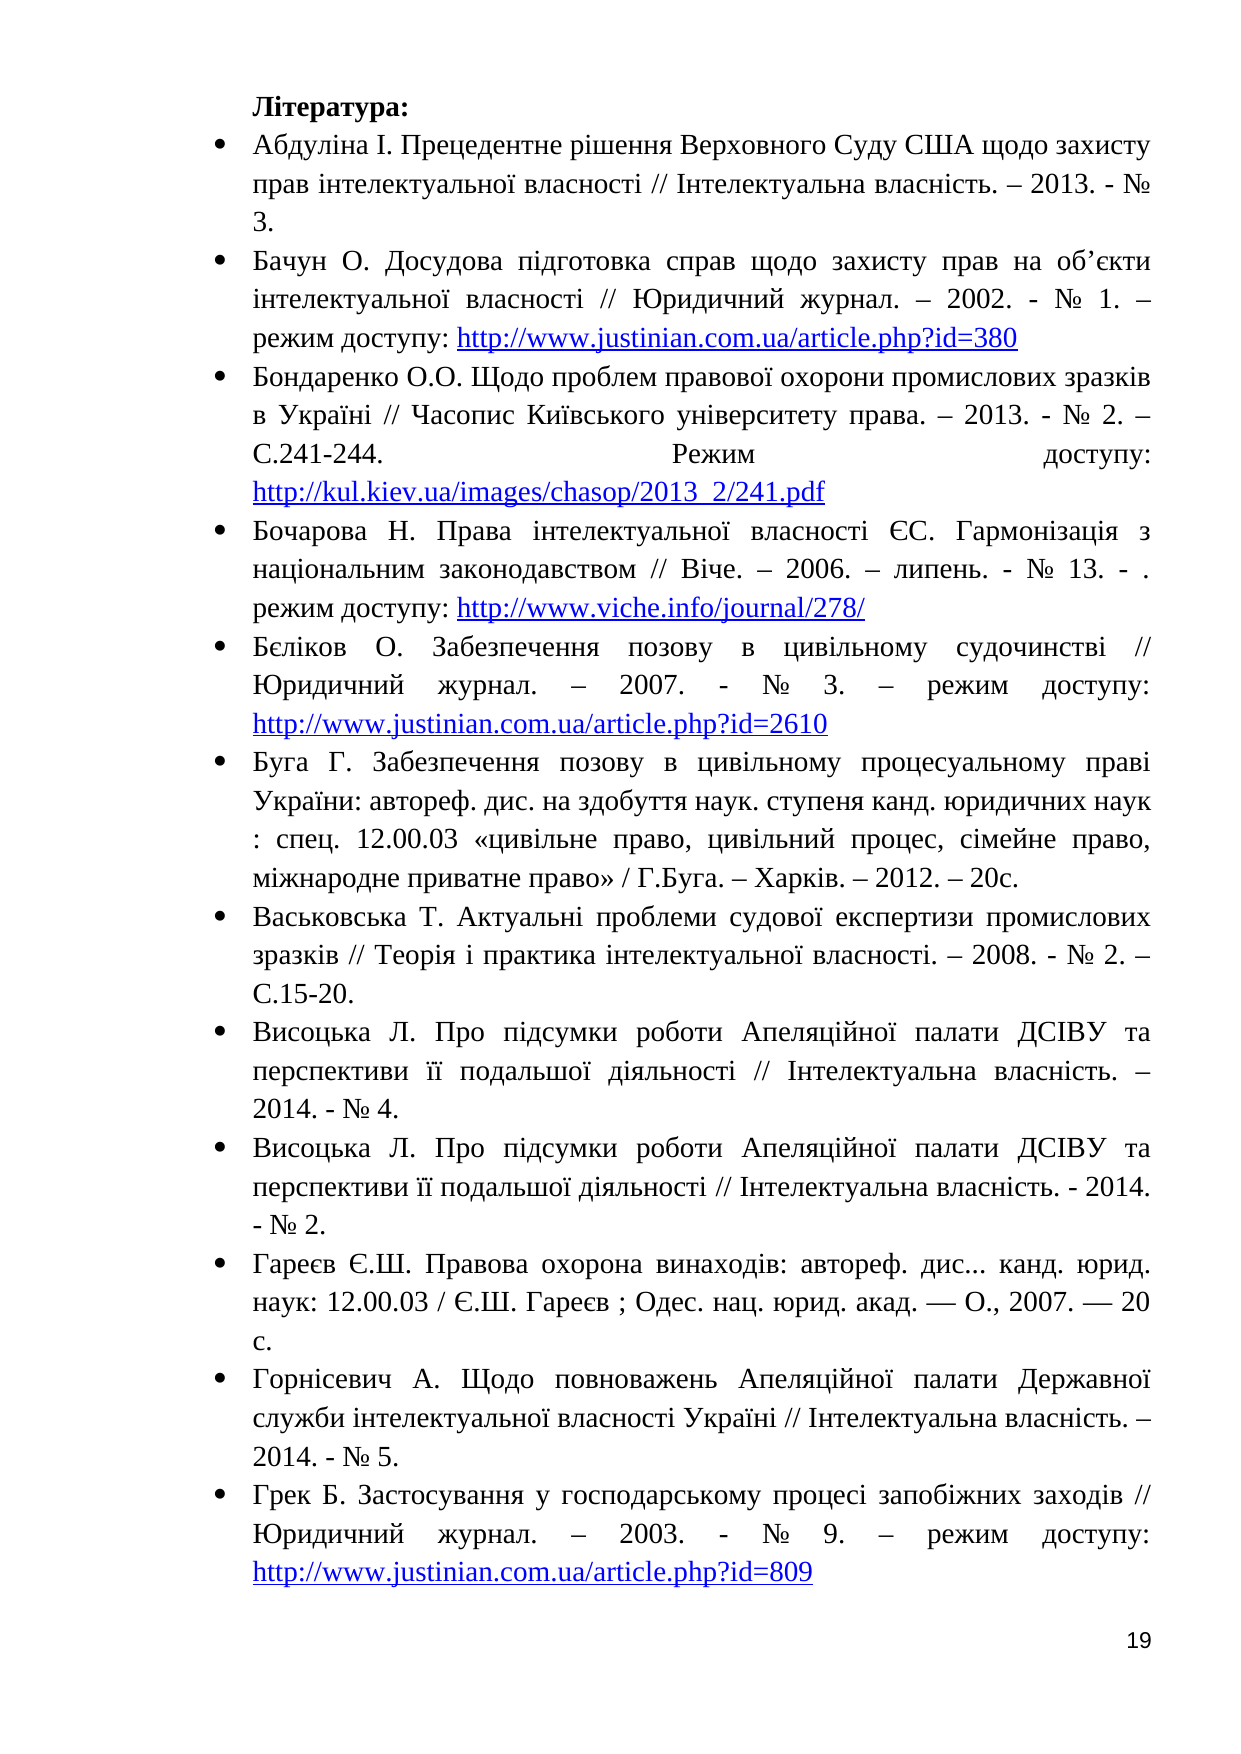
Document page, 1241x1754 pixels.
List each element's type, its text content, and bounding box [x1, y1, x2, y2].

list Висоцька Л. Про підсумки роботи Апеляційної палати ДСІВУ та перспективи її подальшої діяльності // Інтелектуальна власність. – 2014. - № 4. [215, 1014, 1152, 1125]
list Васьковська Т. Актуальні проблеми судової експертизи промислових зразків // Теорія і практика інтелектуальної власності. – 2008. - № 2. – С.15-20. [215, 899, 1152, 1009]
list Грек Б. Застосування у господарському процесі запобіжних заходів // Юридичний журнал. – 2003. - № 9. – режим доступу: http://www.justinian.com.ua/article.php?id=809 [215, 1477, 1152, 1588]
list Бондаренко О.О. Щодо проблем правової охорони промислових зразків в Україні // Часопис Київського університету права. – 2013. - № 2. – С.241-244. Режим доступу: http://kul.kiev.ua/images/chasop/2013_2/241.pdf [215, 359, 1152, 508]
list Бочарова Н. Права інтелектуальної власності ЄС. Гармонізація з національним законодавством // Віче. – 2006. – липень. - № 13. - . режим доступу: http://www.viche.info/journal/278/ [215, 513, 1152, 624]
list Висоцька Л. Про підсумки роботи Апеляційної палати ДСІВУ та перспективи її подальшої діяльності // Інтелектуальна власність. - 2014. - № 2. [215, 1130, 1152, 1241]
list Бачун О. Досудова підготовка справ щодо захисту прав на об’єкти інтелектуальної власності // Юридичний журнал. – 2002. - № 1. – режим доступу: http://www.justinian.com.ua/article.php?id=380 [215, 243, 1152, 354]
list Бєліков О. Забезпечення позову в цивільному судочинстві // Юридичний журнал. – 2007. - № 3. – режим доступу: http://www.justinian.com.ua/article.php?id=2610 [215, 629, 1152, 739]
list Горнісевич А. Щодо повноважень Апеляційної палати Державної служби інтелектуальної власності Україні // Інтелектуальна власність. – 2014. - № 5. [215, 1362, 1152, 1472]
list Гареєв Є.Ш. Правова охорона винаходів: автореф. дис... канд. юрид. наук: 12.00.03 / Є.Ш. Гареєв ; Одес. нац. юрид. акад. — О., 2007. — 20 с. [215, 1246, 1152, 1357]
list Буга Г. Забезпечення позову в цивільному процесуальному праві України: автореф. дис. на здобуття наук. ступеня канд. юридичних наук : спец. 12.00.03 «цивільне право, цивільний процес, сімейне право, міжнародне приватне право» / Г.Буга. – Харків. – 2012. – 20с. [215, 744, 1152, 894]
list Література: [252, 89, 1152, 122]
list Абдуліна І. Прецедентне рішення Верховного Суду США щодо захисту прав інтелектуальної власності // Інтелектуальна власність. – 2013. - № 3. [215, 127, 1152, 238]
